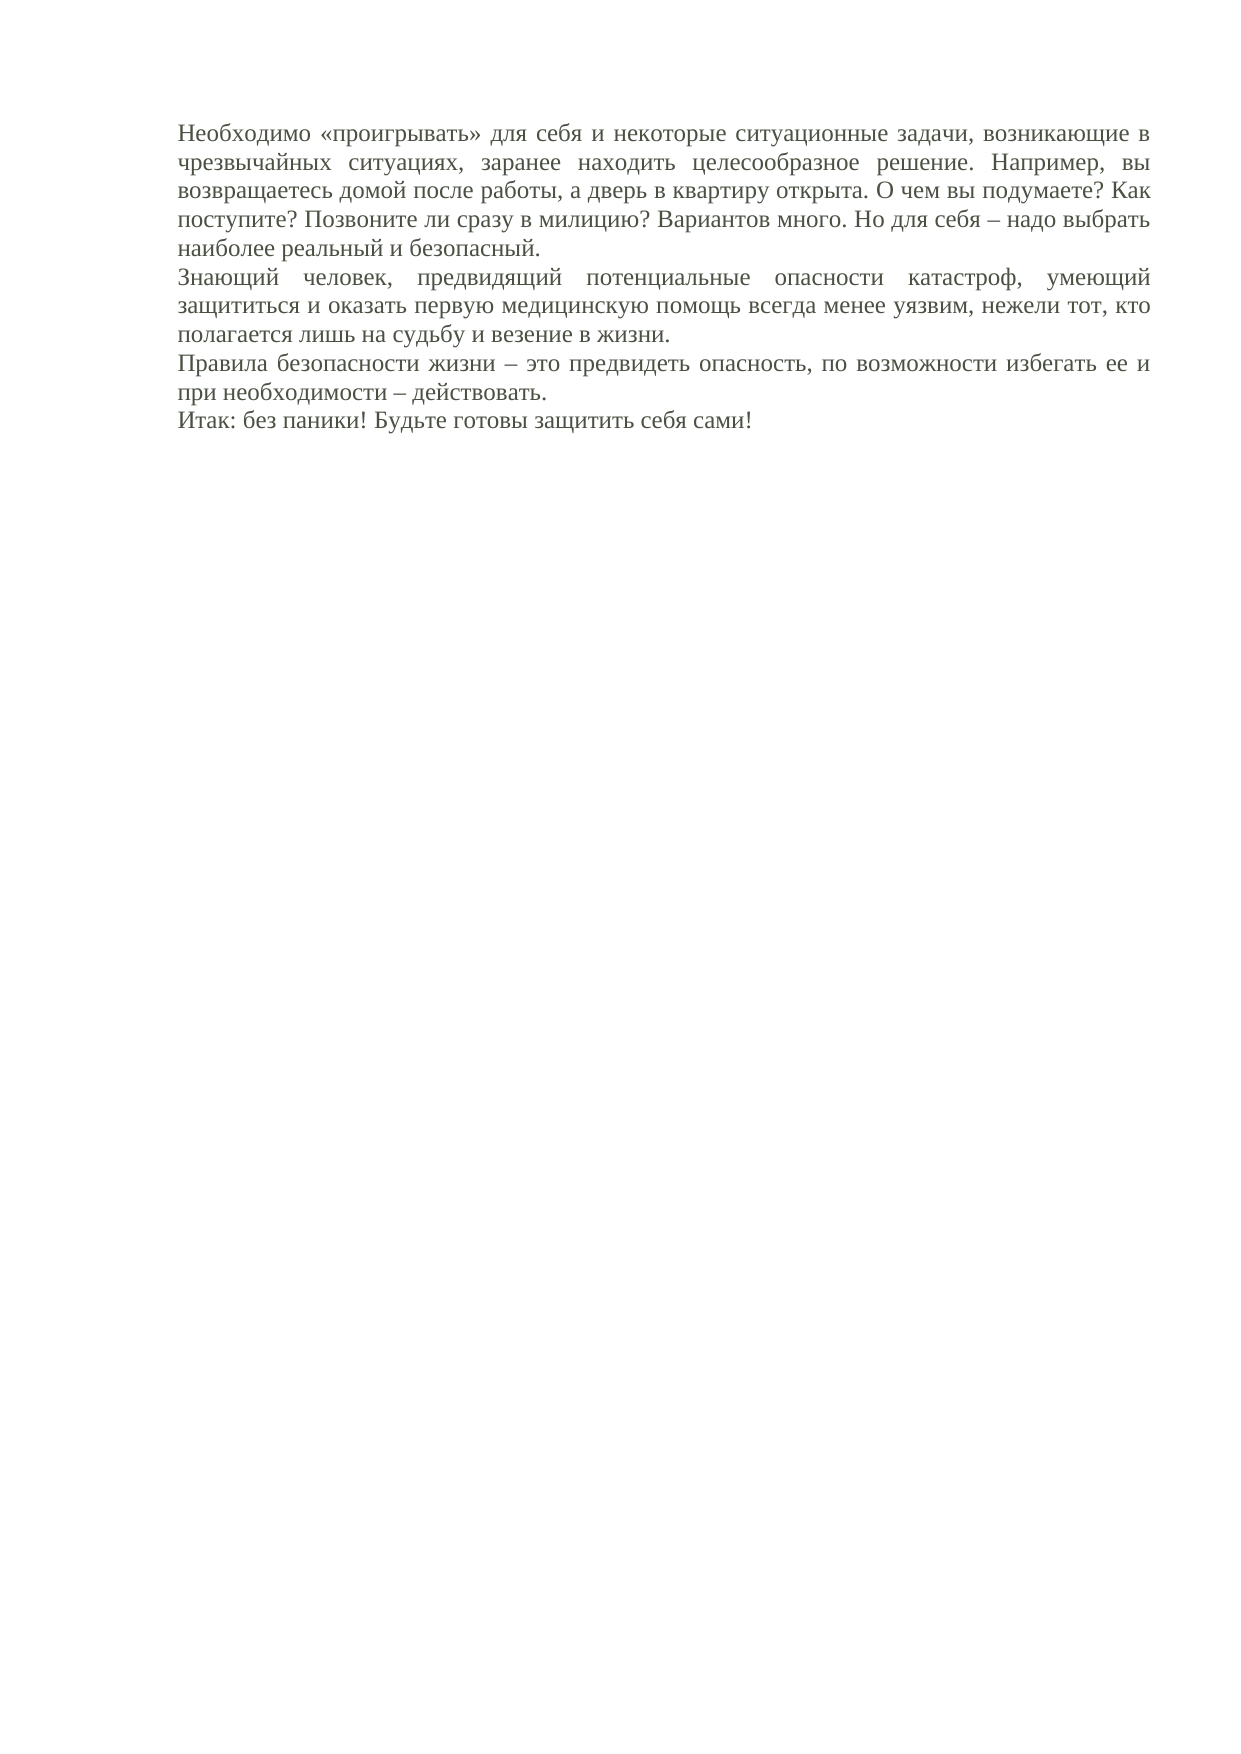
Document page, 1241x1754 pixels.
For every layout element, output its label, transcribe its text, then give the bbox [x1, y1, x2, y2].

text Правила безопасности жизни – это предвидеть опасность, по возможности избегать ее и при необходимости – действовать. [177, 348, 1152, 406]
text Итак: без паники! Будьте готовы защитить себя сами! [177, 406, 1152, 434]
text Знающий человек, предвидящий потенциальные опасности катастроф, умеющий защититься и оказать первую медицинскую помощь всегда менее уязвим, нежели тот, кто полагается лишь на судьбу и везение в жизни. [177, 262, 1152, 348]
text Необходимо «проигрывать» для себя и некоторые ситуационные задачи, возникающие в чрезвычайных ситуациях, заранее находить целесообразное решение. Например, вы возвращаетесь домой после работы, а дверь в квартиру открыта. О чем вы подумаете? Как поступите? Позвоните ли сразу в милицию? Вариантов много. Но для себя – надо выбрать наиболее реальный и безопасный. [177, 118, 1152, 262]
